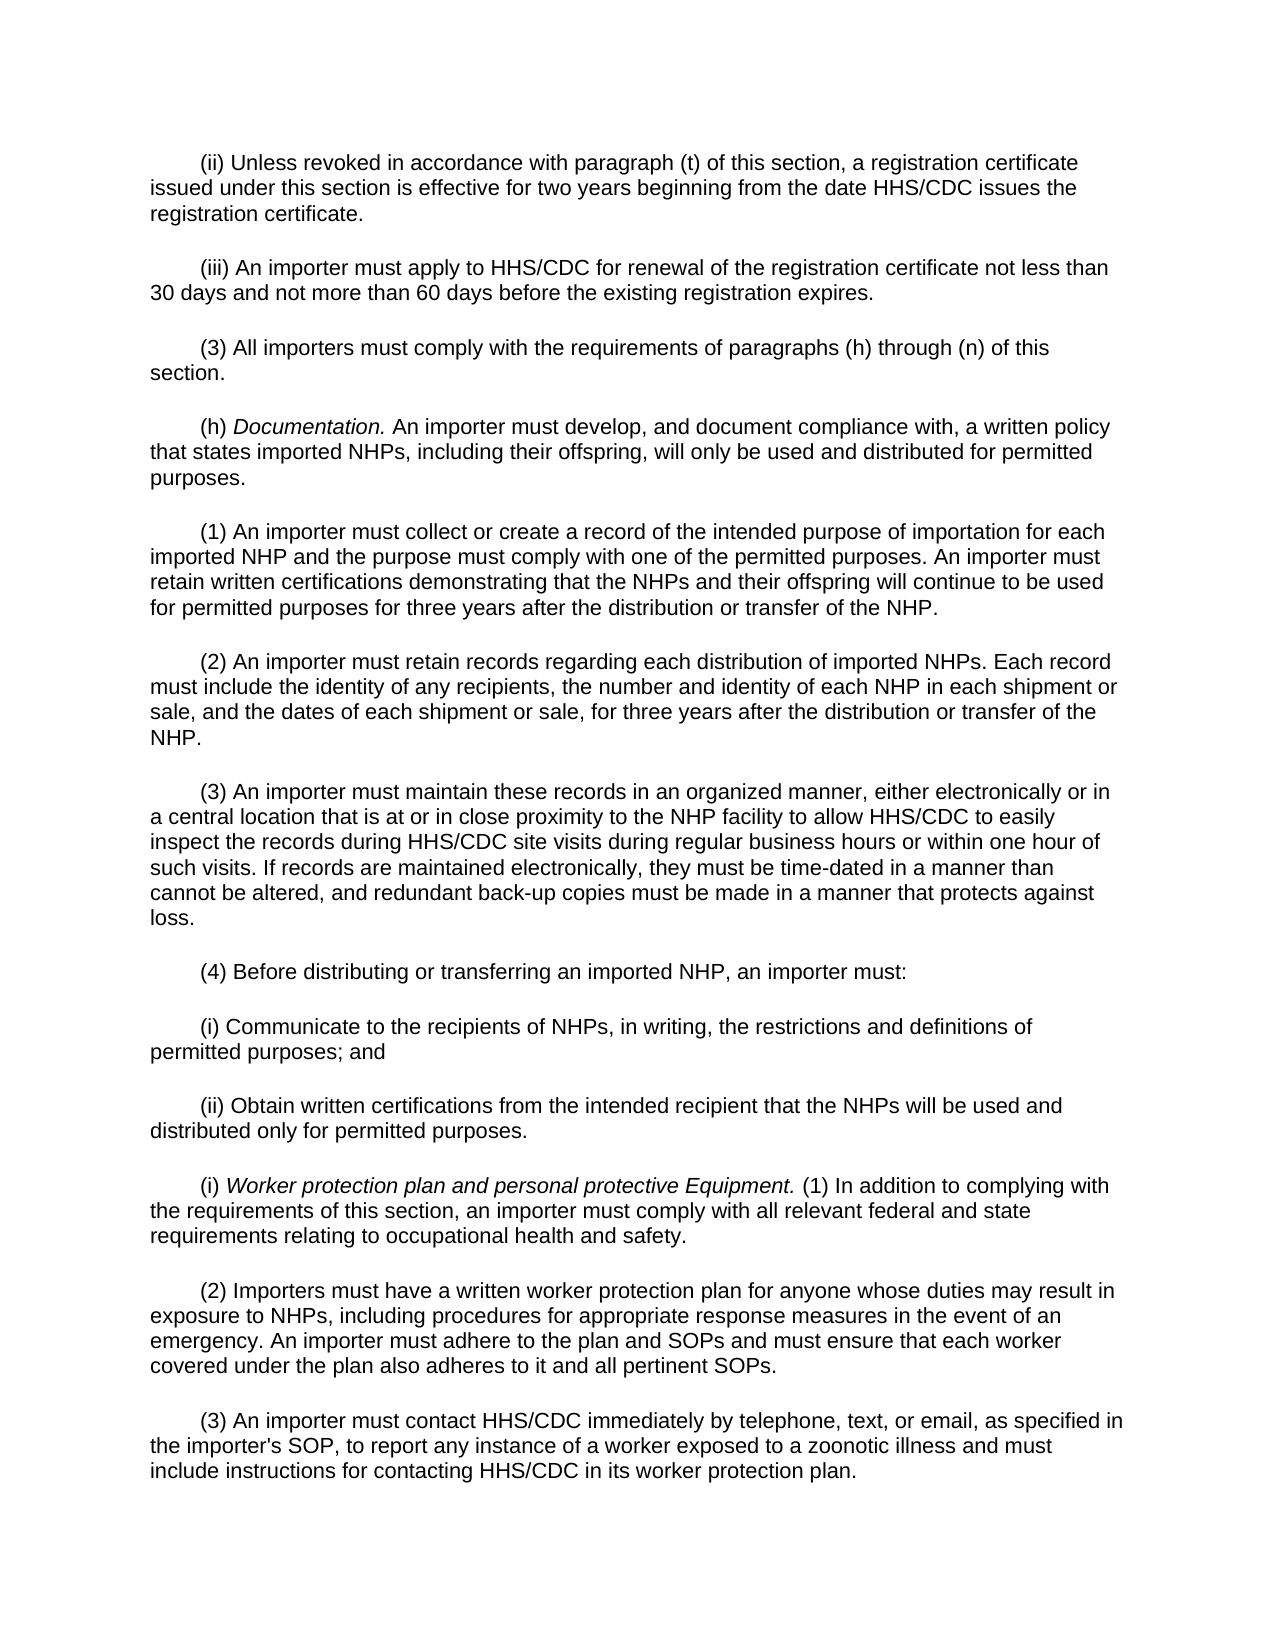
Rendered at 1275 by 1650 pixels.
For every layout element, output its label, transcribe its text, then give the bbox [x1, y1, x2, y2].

text (4) Before distributing or transferring an imported NHP, an importer must: [150, 959, 1125, 984]
text (3) All importers must comply with the requirements of paragraphs (h) through (n) of this section. [150, 334, 1125, 385]
text (2) An importer must retain records regarding each distribution of imported NHPs. Each record must include the identity of any recipients, the number and identity of each NHP in each shipment or sale, and the dates of each shipment or sale, for three years after the distribution or transfer of the NHP. [150, 649, 1125, 749]
text (i) Communicate to the recipients of NHPs, in writing, the restrictions and definitions of permitted purposes; and [150, 1013, 1125, 1064]
text (i) Worker protection plan and personal protective Equipment. (1) In addition to complying with the requirements of this section, an importer must comply with all relevant federal and state requirements relating to occupational health and safety. [150, 1173, 1125, 1248]
text (ii) Obtain written certifications from the intended recipient that the NHPs will be used and distributed only for permitted purposes. [150, 1093, 1125, 1143]
text (1) An importer must collect or create a record of the intended purpose of importation for each imported NHP and the purpose must comply with one of the permitted purposes. An importer must retain written certifications demonstrating that the NHPs and their offspring will continue to be used for permitted purposes for three years after the distribution or transfer of the NHP. [150, 519, 1125, 619]
text (iii) An importer must apply to HHS/CDC for renewal of the registration certificate not less than 30 days and not more than 60 days before the existing registration expires. [150, 255, 1125, 305]
text (3) An importer must contact HHS/CDC immediately by telephone, text, or email, as specified in the importer's SOP, to report any instance of a worker exposed to a zoonotic illness and must include instructions for contacting HHS/CDC in its worker protection plan. [150, 1407, 1125, 1483]
text (3) An importer must maintain these records in an organized manner, either electronically or in a central location that is at or in close proximity to the NHP facility to allow HHS/CDC to easily inspect the records during HHS/CDC site visits during regular business hours or within one hour of such visits. If records are maintained electronically, they must be time-dated in a manner than cannot be altered, and redundant back-up copies must be made in a manner that protects against loss. [150, 779, 1125, 930]
text (ii) Unless revoked in accordance with paragraph (t) of this section, a registration certificate issued under this section is effective for two years beginning from the date HHS/CDC issues the registration certificate. [150, 150, 1125, 226]
text (h) Documentation. An importer must develop, and document compliance with, a written policy that states imported NHPs, including their offspring, will only be used and distributed for permitted purposes. [150, 414, 1125, 489]
text (2) Importers must have a written worker protection plan for anyone whose duties may result in exposure to NHPs, including procedures for appropriate response measures in the event of an emergency. An importer must adhere to the plan and SOPs and must ensure that each worker covered under the plan also adheres to it and all pertinent SOPs. [150, 1277, 1125, 1378]
